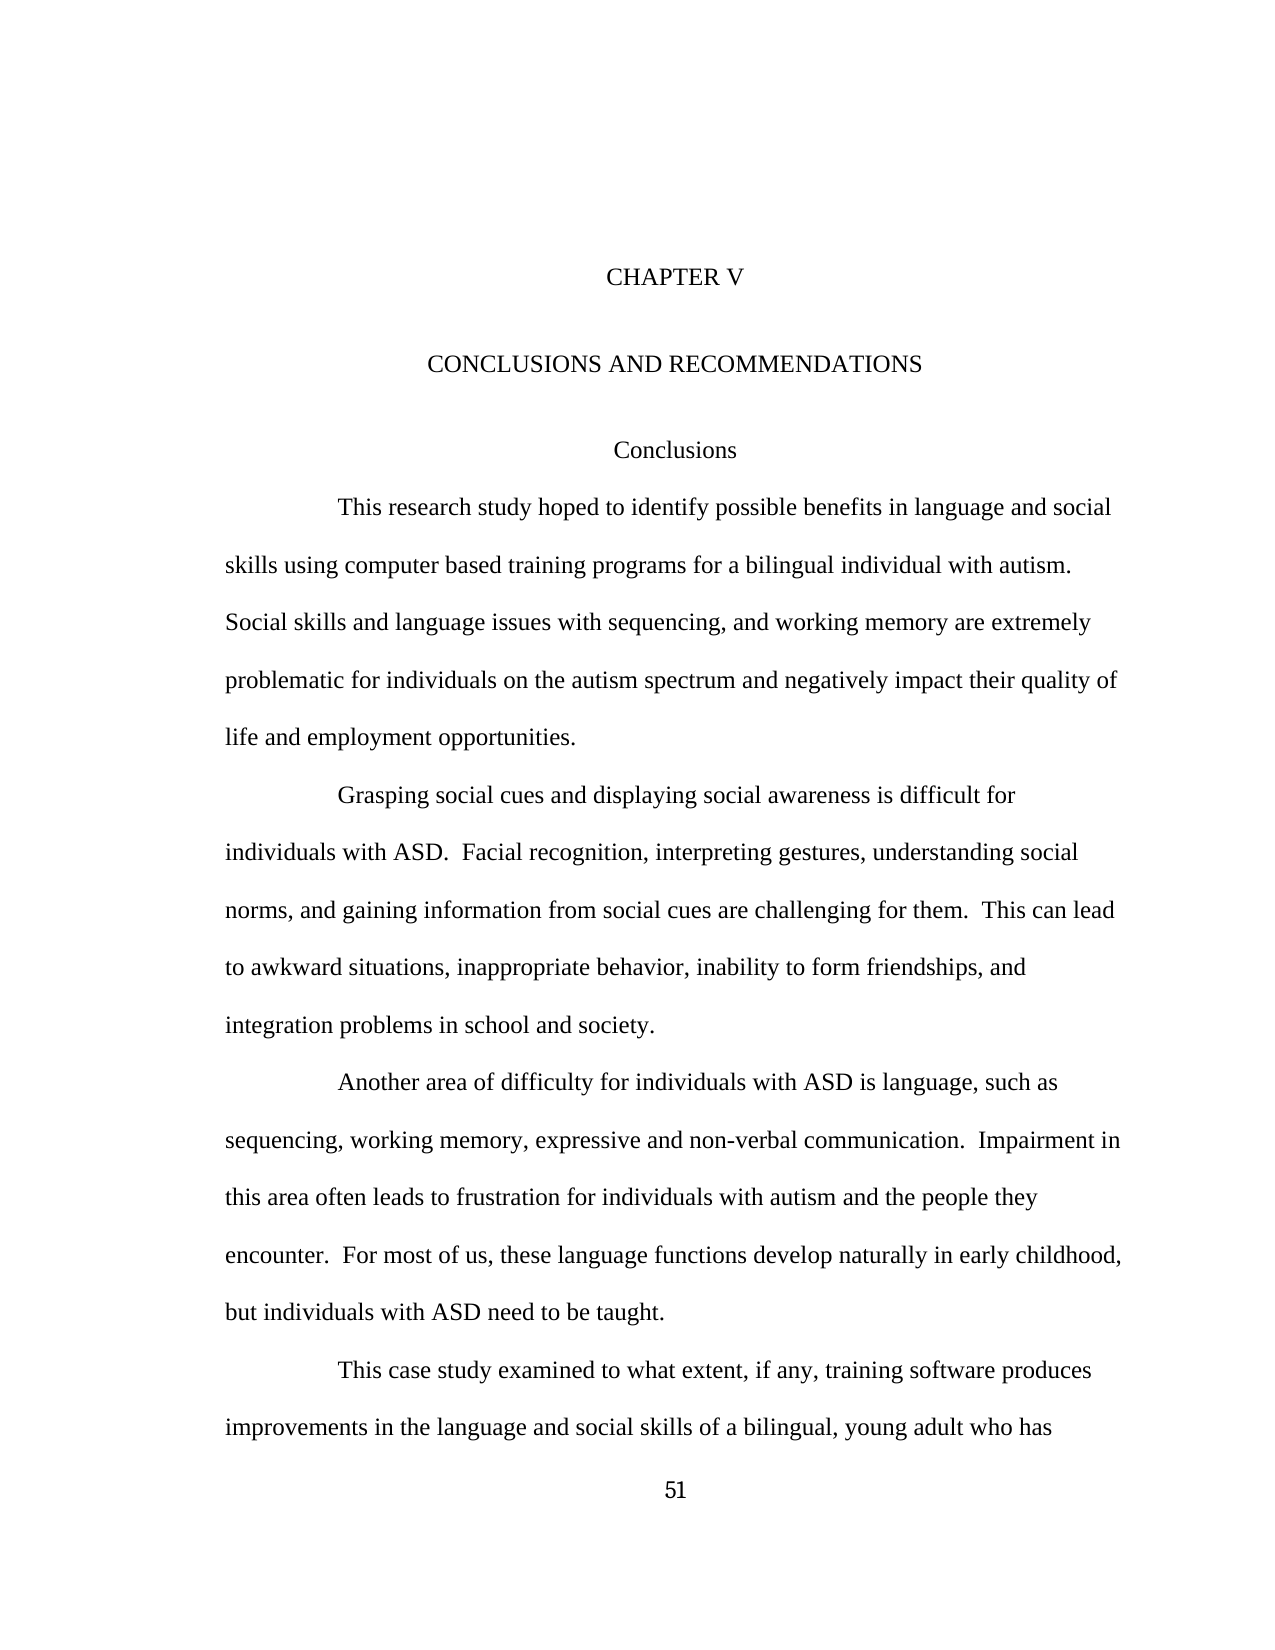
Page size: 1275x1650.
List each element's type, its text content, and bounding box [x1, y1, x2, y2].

text CONCLUSIONS AND RECOMMENDATIONS [225, 349, 1125, 377]
text CHAPTER V [225, 262, 1125, 291]
text Another area of difficulty for individuals with ASD is language, such as sequencing, working memory, expressive and non-verbal communication. Impairment in this area often leads to frustration for individuals with autism and the people they encounter. For most of us, these language functions develop naturally in early childhood, but individuals with ASD need to be taught. [225, 1067, 1125, 1326]
text Grasping social cues and displaying social awareness is difficult for individuals with ASD. Facial recognition, interpreting gestures, understanding social norms, and gaining information from social cues are challenging for them. This can lead to awkward situations, inappropriate behavior, inability to form friendships, and integration problems in school and society. [225, 780, 1125, 1039]
text Conclusions [225, 435, 1125, 464]
text This case study examined to what extent, if any, training software produces improvements in the language and social skills of a bilingual, young adult who has [225, 1355, 1125, 1441]
text This research study hoped to identify possible benefits in language and social skills using computer based training programs for a bilingual individual with autism. Social skills and language issues with sequencing, and working memory are extremely problematic for individuals on the autism spectrum and negatively impact their quality of life and employment opportunities. [225, 492, 1125, 751]
